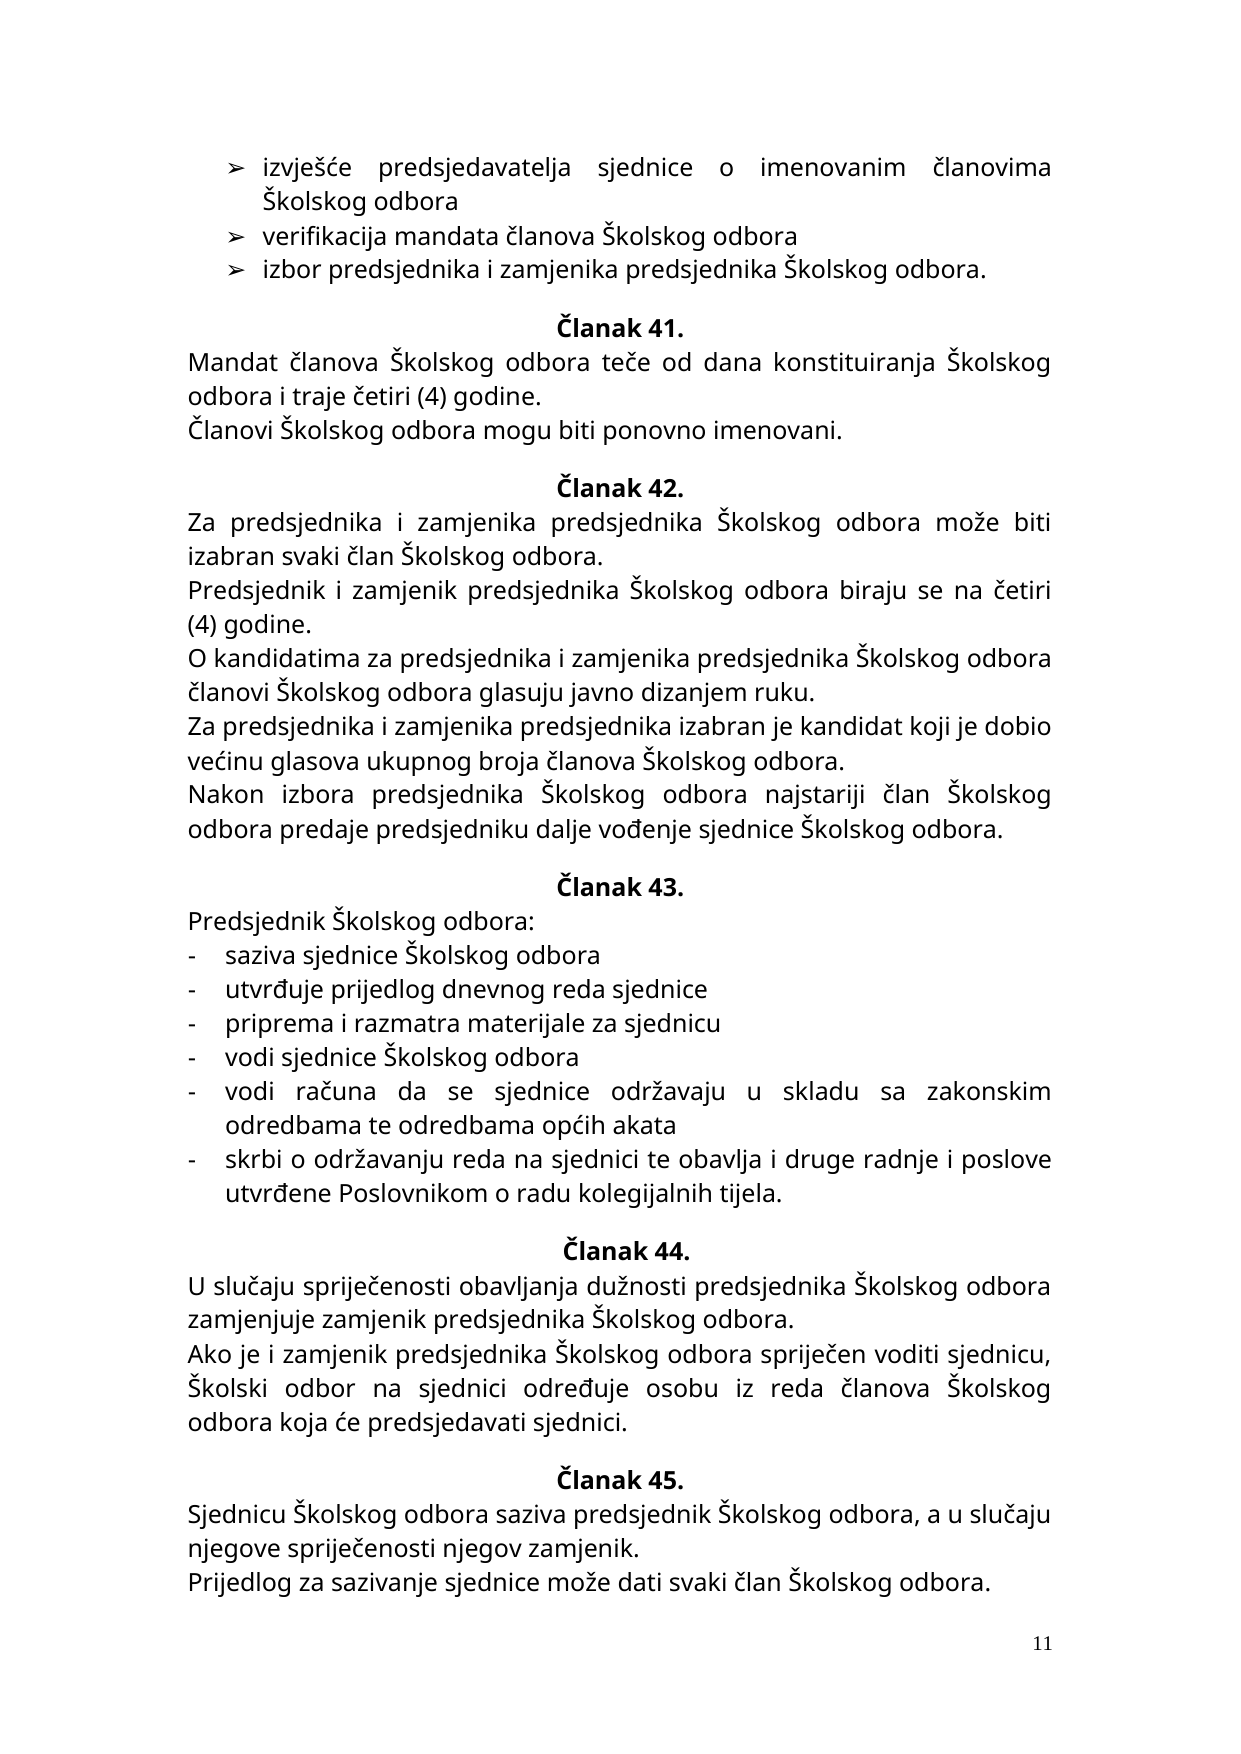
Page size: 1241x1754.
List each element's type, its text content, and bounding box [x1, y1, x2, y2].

list priprema i razmatra materijale za sjednicu [188, 1006, 1053, 1040]
text Članak 44. [562, 1234, 1053, 1268]
text Za predsjednika i zamjenika predsjednika Školskog odbora može biti izabran svaki član Školskog odbora. [187, 505, 1053, 573]
text Članak 42. [187, 471, 1053, 505]
text Prijedlog za sazivanje sjednice može dati svaki član Školskog odbora. [187, 1565, 1053, 1599]
text Članak 45. [187, 1462, 1053, 1497]
text Nakon izbora predsjednika Školskog odbora najstariji član Školskog odbora predaje predsjedniku dalje vođenje sjednice Školskog odbora. [187, 777, 1053, 845]
list utvrđuje prijedlog dnevnog reda sjednice [188, 972, 1053, 1006]
text Ako je i zamjenik predsjednika Školskog odbora spriječen voditi sjednicu, Školski odbor na sjednici određuje osobu iz reda članova Školskog odbora koja će predsjedavati sjednici. [187, 1336, 1053, 1438]
list saziva sjednice Školskog odbora [188, 937, 1053, 972]
list izvješće predsjedavatelja sjednice o imenovanim članovima Školskog odbora [225, 150, 1053, 218]
text U slučaju spriječenosti obavljanja dužnosti predsjednika Školskog odbora zamjenjuje zamjenik predsjednika Školskog odbora. [187, 1268, 1053, 1336]
text Mandat članova Školskog odbora teče od dana konstituiranja Školskog odbora i traje četiri (4) godine. [187, 344, 1053, 412]
list verifikacija mandata članova Školskog odbora [225, 218, 1053, 252]
text Članak 43. [187, 869, 1053, 903]
text O kandidatima za predsjednika i zamjenika predsjednika Školskog odbora članovi Školskog odbora glasuju javno dizanjem ruku. [187, 641, 1053, 709]
list vodi sjednice Školskog odbora [188, 1040, 1053, 1074]
text Za predsjednika i zamjenika predsjednika izabran je kandidat koji je dobio većinu glasova ukupnog broja članova Školskog odbora. [187, 709, 1053, 777]
text Sjednicu Školskog odbora saziva predsjednik Školskog odbora, a u slučaju njegove spriječenosti njegov zamjenik. [187, 1497, 1053, 1565]
list skrbi o održavanju reda na sjednici te obavlja i druge radnje i poslove utvrđene Poslovnikom o radu kolegijalnih tijela. [188, 1142, 1053, 1210]
text Članovi Školskog odbora mogu biti ponovno imenovani. [187, 412, 1053, 447]
text Predsjednik i zamjenik predsjednika Školskog odbora biraju se na četiri (4) godine. [187, 573, 1053, 641]
text Predsjednik Školskog odbora: [187, 903, 1053, 937]
list izbor predsjednika i zamjenika predsjednika Školskog odbora. [225, 252, 1053, 286]
text Članak 41. [187, 310, 1053, 344]
list vodi računa da se sjednice održavaju u skladu sa zakonskim odredbama te odredbama općih akata [188, 1074, 1053, 1142]
